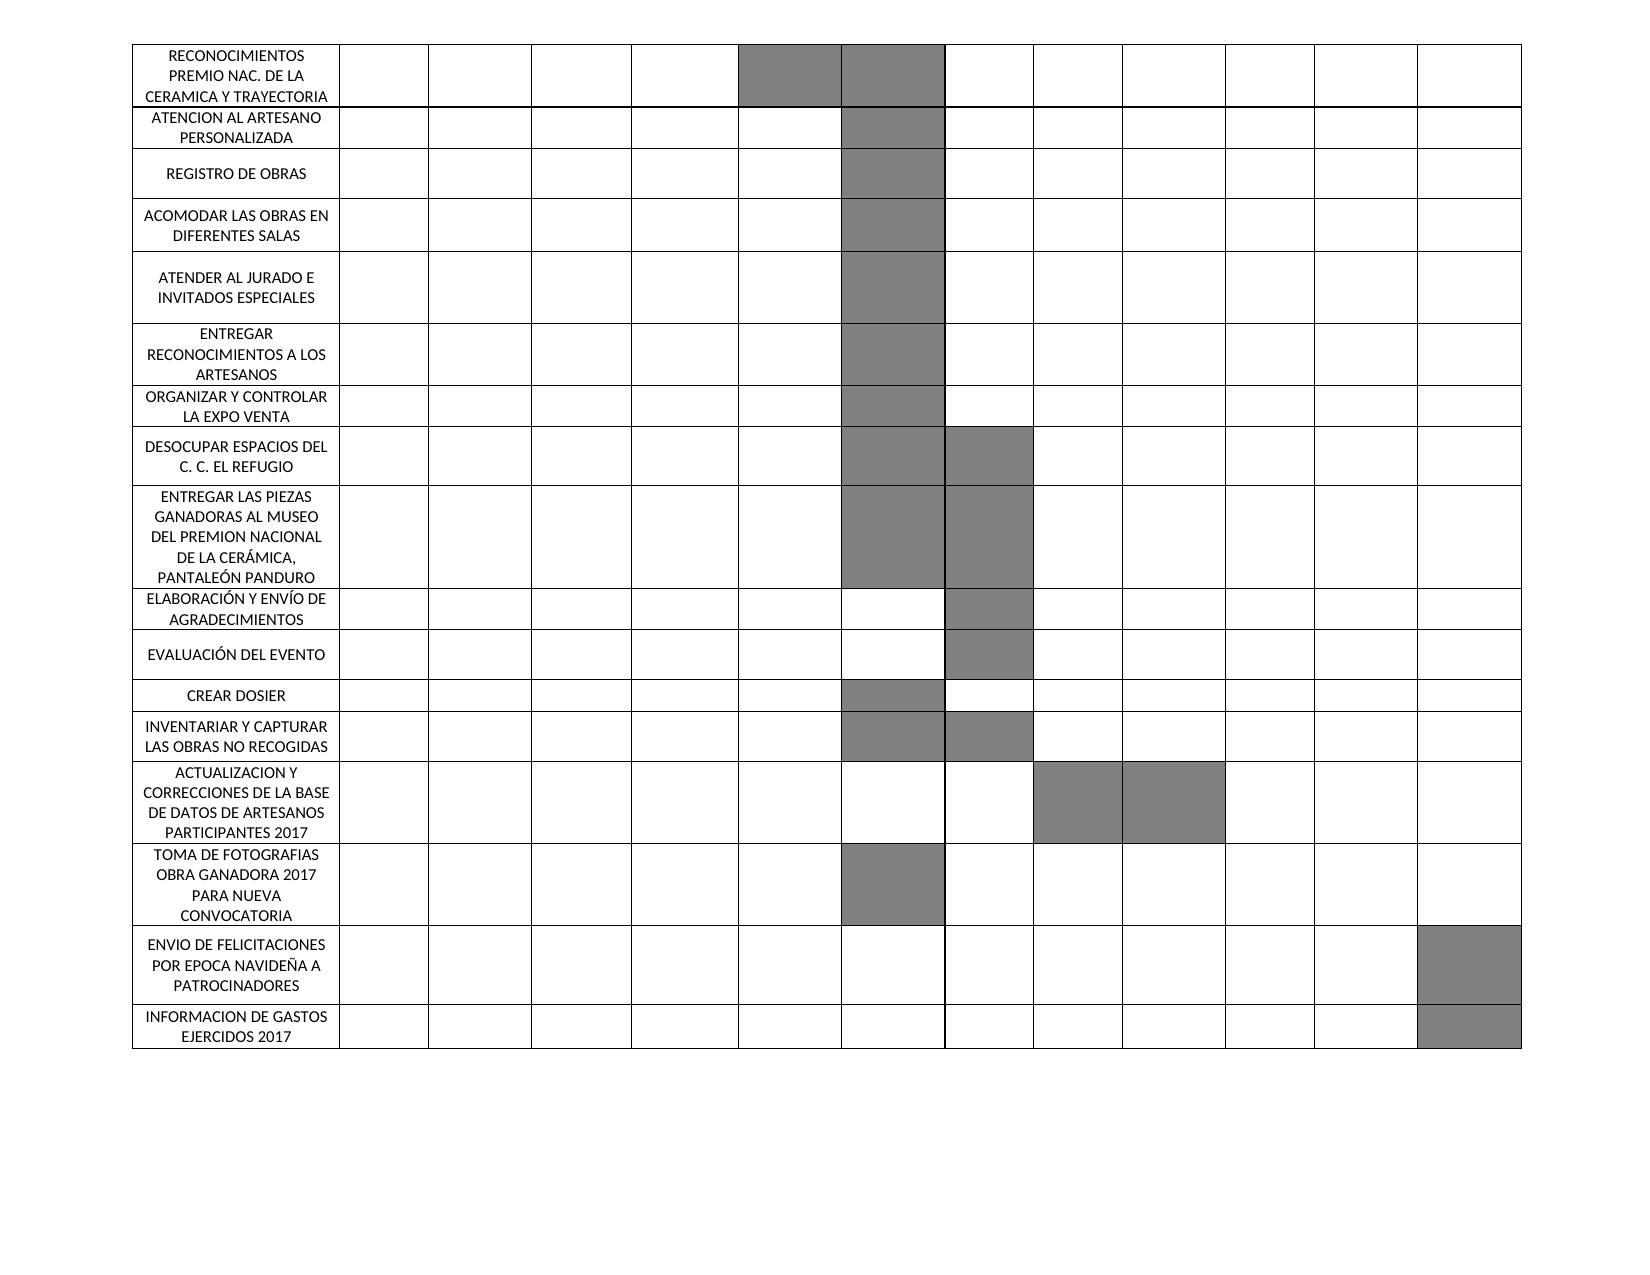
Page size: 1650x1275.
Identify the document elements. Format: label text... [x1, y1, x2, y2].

table_cell [1034, 108, 1122, 148]
table_cell [429, 108, 531, 148]
table_cell [340, 680, 428, 711]
table_cell [1226, 486, 1314, 588]
table_cell [1315, 926, 1417, 1004]
table_cell [1315, 1005, 1417, 1048]
table_cell [1315, 486, 1417, 588]
table_cell [1418, 762, 1521, 843]
table_cell [340, 199, 428, 251]
table_cell [1226, 844, 1314, 925]
table_cell [1418, 712, 1521, 761]
table_cell ATENDER AL JURADO E INVITADOS ESPECIALES [133, 252, 339, 323]
table_cell [1226, 386, 1314, 426]
table_cell [739, 1005, 841, 1048]
table_cell [532, 427, 631, 485]
table_cell [340, 926, 428, 1004]
table_cell [1315, 149, 1417, 198]
table_cell [946, 1005, 1033, 1048]
table_cell [739, 589, 841, 629]
table_cell [429, 427, 531, 485]
table_cell CREAR DOSIER [133, 680, 339, 711]
table_cell [842, 762, 944, 843]
table_cell [1123, 252, 1225, 323]
table_cell [1315, 252, 1417, 323]
table_cell [340, 630, 428, 679]
table_cell [632, 386, 738, 426]
table_cell [1123, 844, 1225, 925]
table_cell [739, 630, 841, 679]
table_cell [1034, 486, 1122, 588]
table_cell [1315, 712, 1417, 761]
table_cell [842, 45, 944, 106]
table_cell ACOMODAR LAS OBRAS EN DIFERENTES SALAS [133, 199, 339, 251]
table_cell [1418, 680, 1521, 711]
table_cell [1226, 589, 1314, 629]
table_cell [340, 589, 428, 629]
table_cell [632, 199, 738, 251]
table_cell [739, 762, 841, 843]
table_cell [429, 1005, 531, 1048]
table_cell ELABORACIÓN Y ENVÍO DE AGRADECIMIENTOS [133, 589, 339, 629]
table_cell [739, 108, 841, 148]
table_cell [946, 252, 1033, 323]
table_cell [429, 252, 531, 323]
table_cell [842, 427, 944, 485]
table_cell [532, 712, 631, 761]
table_cell [1418, 108, 1521, 148]
table_cell [532, 252, 631, 323]
table_cell [532, 199, 631, 251]
table_cell [1034, 630, 1122, 679]
table_cell [1226, 199, 1314, 251]
table_cell [946, 762, 1033, 843]
table_cell [429, 762, 531, 843]
table_cell ATENCION AL ARTESANO PERSONALIZADA [133, 108, 339, 148]
table_cell [632, 712, 738, 761]
table_cell [842, 199, 944, 251]
table_cell [1034, 199, 1122, 251]
table_cell [739, 844, 841, 925]
table_cell [1123, 386, 1225, 426]
table_cell [340, 45, 428, 106]
table_cell [1034, 45, 1122, 106]
table_cell [946, 108, 1033, 148]
table_cell [340, 486, 428, 588]
table_cell INFORMACION DE GASTOS EJERCIDOS 2017 [133, 1005, 339, 1048]
table_cell [632, 680, 738, 711]
table_cell [632, 844, 738, 925]
table_cell [946, 45, 1033, 106]
table_cell [1123, 1005, 1225, 1048]
table_cell [1226, 427, 1314, 485]
table_cell [946, 324, 1033, 385]
table_cell [1034, 680, 1122, 711]
table_cell [1418, 45, 1521, 106]
table_cell [340, 712, 428, 761]
table_cell [632, 427, 738, 485]
table_cell [946, 844, 1033, 925]
table_cell ORGANIZAR Y CONTROLAR LA EXPO VENTA [133, 386, 339, 426]
table_cell [532, 844, 631, 925]
table_cell [1123, 149, 1225, 198]
table_cell [1123, 762, 1225, 843]
table_cell [1123, 45, 1225, 106]
table_cell DESOCUPAR ESPACIOS DEL C. C. EL REFUGIO [133, 427, 339, 485]
table_cell [429, 486, 531, 588]
table_cell [1034, 427, 1122, 485]
table_cell [429, 149, 531, 198]
table_cell [340, 762, 428, 843]
table_cell [1034, 712, 1122, 761]
table_cell [842, 386, 944, 426]
table_cell [1418, 1005, 1521, 1048]
table_cell [1034, 386, 1122, 426]
table_cell [340, 324, 428, 385]
table_cell [1315, 45, 1417, 106]
table_cell [632, 1005, 738, 1048]
table_cell [1418, 630, 1521, 679]
table_cell ACTUALIZACION Y CORRECCIONES DE LA BASE DE DATOS DE ARTESANOS PARTICIPANTES 2017 [133, 762, 339, 843]
table_cell [1418, 926, 1521, 1004]
table_cell [1123, 712, 1225, 761]
table_cell [1315, 630, 1417, 679]
table_cell [1315, 386, 1417, 426]
table_cell [739, 324, 841, 385]
table_cell [1315, 680, 1417, 711]
table_cell ENTREGAR RECONOCIMIENTOS A LOS ARTESANOS [133, 324, 339, 385]
table_cell [340, 844, 428, 925]
table_cell [429, 630, 531, 679]
table_cell [739, 252, 841, 323]
table_cell [1123, 589, 1225, 629]
table_cell [946, 630, 1033, 679]
table_cell [532, 762, 631, 843]
table_cell [532, 486, 631, 588]
table_cell [739, 45, 841, 106]
table_cell [632, 589, 738, 629]
table_cell [1226, 926, 1314, 1004]
table_cell [842, 712, 944, 761]
table_cell [1226, 1005, 1314, 1048]
table_cell [532, 630, 631, 679]
table_cell [340, 386, 428, 426]
table_cell [1315, 199, 1417, 251]
table_cell [1034, 149, 1122, 198]
table_cell [1123, 199, 1225, 251]
table_cell [946, 486, 1033, 588]
table_cell [1418, 427, 1521, 485]
table_cell [842, 589, 944, 629]
table_cell [429, 844, 531, 925]
table_cell [1226, 680, 1314, 711]
table_cell [340, 108, 428, 148]
table_cell [1123, 630, 1225, 679]
table_cell [1226, 630, 1314, 679]
table_cell [532, 589, 631, 629]
table_cell [532, 386, 631, 426]
table_cell [739, 926, 841, 1004]
table_cell [632, 486, 738, 588]
table_cell [739, 427, 841, 485]
table_cell [1315, 589, 1417, 629]
table_cell [1034, 1005, 1122, 1048]
table_cell [429, 589, 531, 629]
table_cell [1034, 844, 1122, 925]
table_cell [1226, 252, 1314, 323]
table_cell [340, 149, 428, 198]
table_cell [632, 324, 738, 385]
table_cell [429, 712, 531, 761]
table_cell [739, 149, 841, 198]
table_cell [532, 108, 631, 148]
table_cell [1418, 324, 1521, 385]
table_cell [739, 486, 841, 588]
table_cell [532, 45, 631, 106]
table_cell [946, 427, 1033, 485]
table_cell [1315, 324, 1417, 385]
table_cell [532, 324, 631, 385]
table_cell [842, 926, 944, 1004]
table_cell [1226, 149, 1314, 198]
table_cell [1226, 712, 1314, 761]
table_cell [632, 149, 738, 198]
table_cell [1034, 252, 1122, 323]
table_cell [1226, 45, 1314, 106]
table_cell [429, 386, 531, 426]
table_cell [1315, 762, 1417, 843]
table_cell [1034, 762, 1122, 843]
table_cell [429, 45, 531, 106]
table_cell [1418, 199, 1521, 251]
table_cell [946, 680, 1033, 711]
table_cell [1034, 324, 1122, 385]
table_cell [632, 762, 738, 843]
table_cell [842, 108, 944, 148]
table_cell [842, 680, 944, 711]
table_cell [739, 680, 841, 711]
table_cell [532, 149, 631, 198]
table_cell [739, 386, 841, 426]
table_cell [1418, 844, 1521, 925]
table_cell [1418, 486, 1521, 588]
table_cell TOMA DE FOTOGRAFIAS OBRA GANADORA 2017 PARA NUEVA CONVOCATORIA [133, 844, 339, 925]
table_cell REGISTRO DE OBRAS [133, 149, 339, 198]
table_cell [532, 1005, 631, 1048]
table_cell [1226, 762, 1314, 843]
table_cell [946, 712, 1033, 761]
table_cell [739, 712, 841, 761]
table_cell [340, 252, 428, 323]
table_cell ENTREGAR LAS PIEZAS GANADORAS AL MUSEO DEL PREMION NACIONAL DE LA CERÁMICA, PANTALEÓN PANDURO [133, 486, 339, 588]
table_cell [842, 149, 944, 198]
table_cell [532, 680, 631, 711]
table_cell [1034, 926, 1122, 1004]
table_cell [1123, 427, 1225, 485]
table_cell [1123, 108, 1225, 148]
table_cell [429, 324, 531, 385]
table_cell [1418, 252, 1521, 323]
table_cell [1226, 108, 1314, 148]
table_cell [340, 1005, 428, 1048]
table_cell [1123, 324, 1225, 385]
table_cell [946, 199, 1033, 251]
table_cell [340, 427, 428, 485]
table_cell [429, 680, 531, 711]
table_cell [632, 108, 738, 148]
table_cell [632, 45, 738, 106]
table_cell [632, 630, 738, 679]
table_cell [133, 45, 339, 106]
table_cell [946, 926, 1033, 1004]
table_cell [1123, 680, 1225, 711]
table_cell [739, 199, 841, 251]
table_cell [842, 630, 944, 679]
table_cell [1315, 108, 1417, 148]
table_cell [842, 1005, 944, 1048]
table_cell [842, 324, 944, 385]
table_cell [1226, 324, 1314, 385]
table_cell [1034, 589, 1122, 629]
table_cell [1315, 844, 1417, 925]
table_cell INVENTARIAR Y CAPTURAR LAS OBRAS NO RECOGIDAS [133, 712, 339, 761]
table_cell ENVIO DE FELICITACIONES POR EPOCA NAVIDEÑA A PATROCINADORES [133, 926, 339, 1004]
table_cell [1123, 486, 1225, 588]
table_cell [429, 926, 531, 1004]
table_cell [1418, 589, 1521, 629]
table_cell [1123, 926, 1225, 1004]
table_cell [946, 386, 1033, 426]
table_cell [632, 252, 738, 323]
table_cell [1315, 427, 1417, 485]
table_cell [1418, 149, 1521, 198]
table_cell [946, 589, 1033, 629]
table_cell [842, 844, 944, 925]
table_cell [946, 149, 1033, 198]
table_cell [1418, 386, 1521, 426]
table_cell [842, 486, 944, 588]
table_cell [842, 252, 944, 323]
table_cell EVALUACIÓN DEL EVENTO [133, 630, 339, 679]
table_cell [532, 926, 631, 1004]
table_cell [429, 199, 531, 251]
table_cell [632, 926, 738, 1004]
